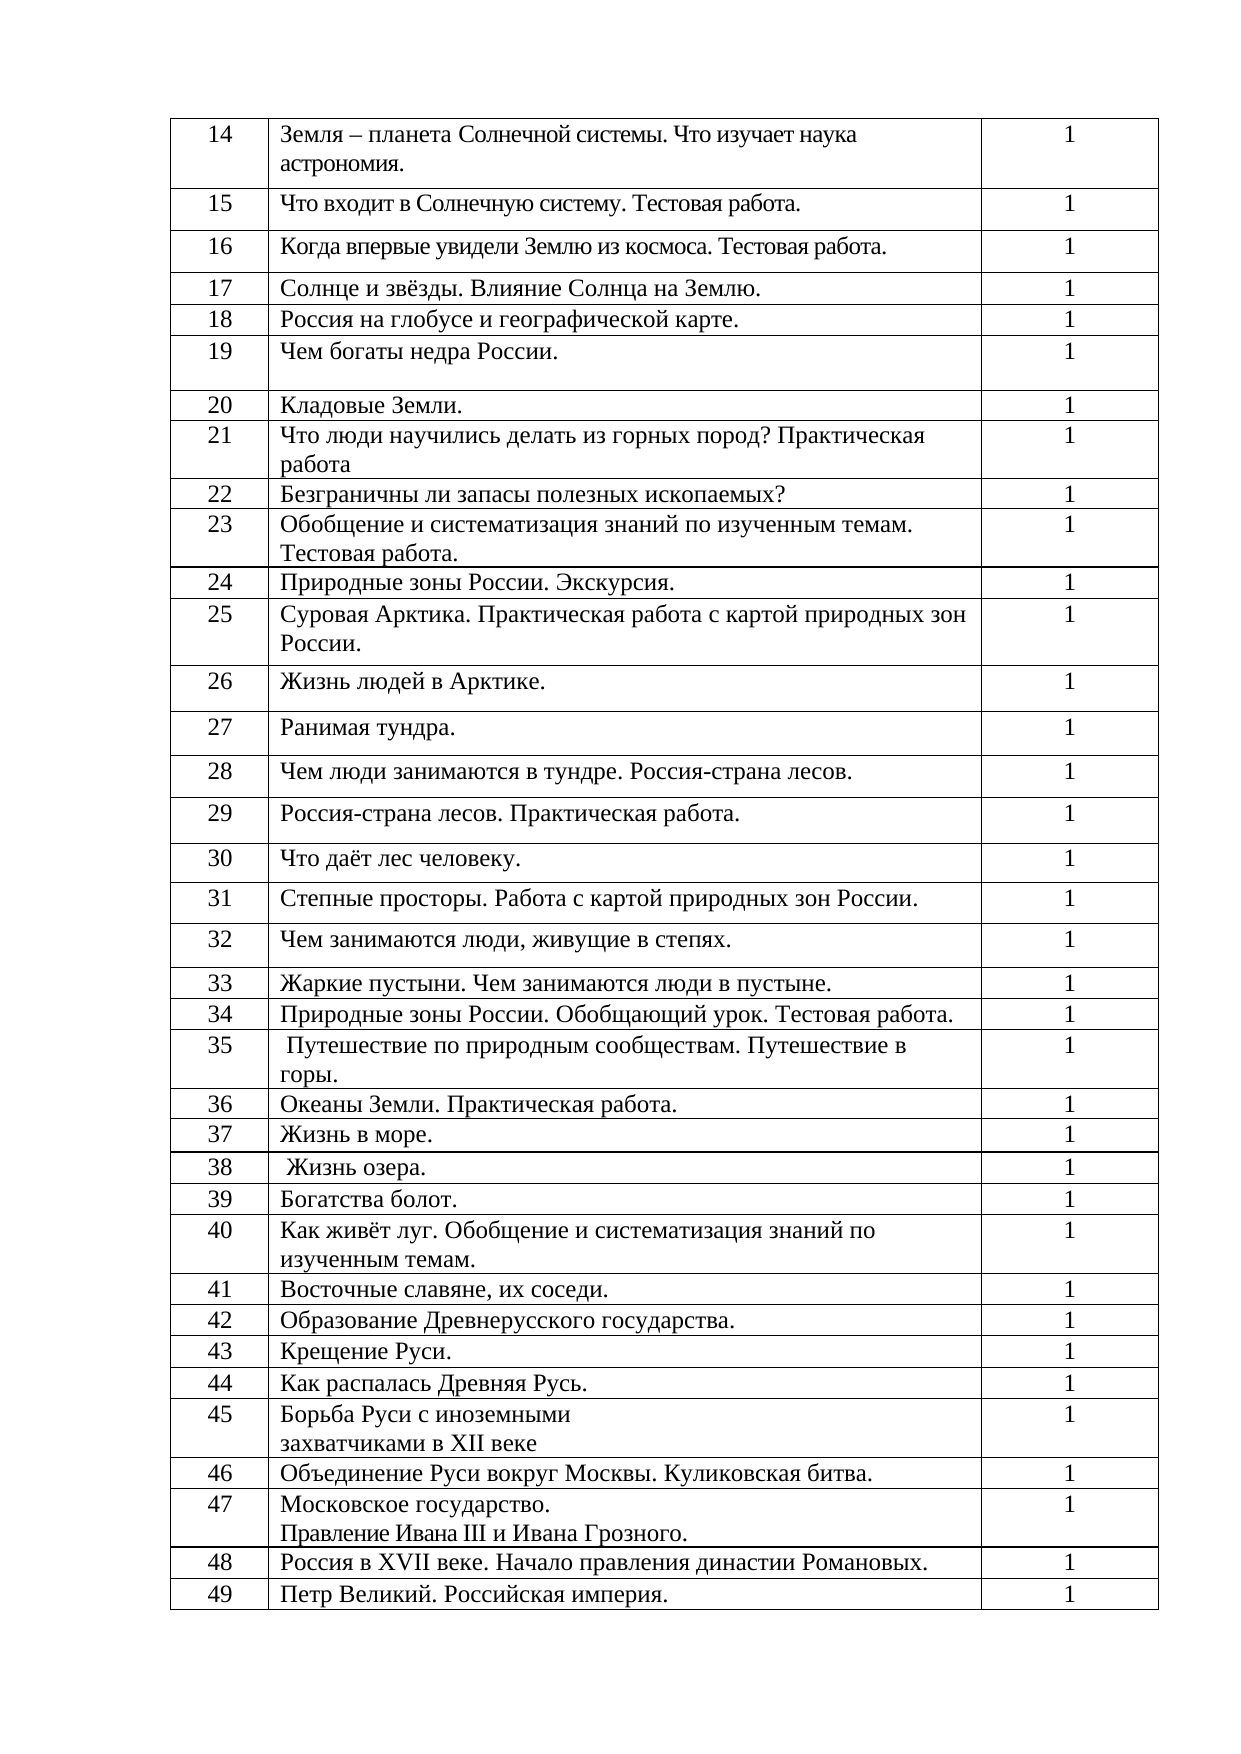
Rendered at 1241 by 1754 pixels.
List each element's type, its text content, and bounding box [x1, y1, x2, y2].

table_cell Богатства болот. [269, 1184, 981, 1214]
table_cell 39 [171, 1184, 268, 1214]
table_cell 1 [982, 1119, 1158, 1151]
table_cell 21 [171, 421, 268, 478]
table_cell 1 [982, 798, 1158, 842]
table_cell 1 [982, 189, 1158, 230]
table_cell Россия-страна лесов. Практическая работа. [269, 798, 981, 842]
table_cell Жизнь озера. [269, 1153, 981, 1183]
table_cell 1 [982, 712, 1158, 755]
table_cell Петр Великий. Российская империя. [269, 1579, 981, 1609]
table_cell 20 [171, 391, 268, 419]
table_cell 1 [982, 756, 1158, 797]
table_cell 34 [171, 999, 268, 1029]
table_cell 31 [171, 883, 268, 923]
table_cell Восточные славяне, их соседи. [269, 1274, 981, 1304]
table_cell Что даёт лес человеку. [269, 844, 981, 882]
table_cell 37 [171, 1119, 268, 1151]
table_cell 1 [982, 1368, 1158, 1398]
table_cell 41 [171, 1274, 268, 1304]
table_cell 1 [982, 1548, 1158, 1578]
table_cell Что люди научились делать из горных пород? Практическая работа [269, 421, 981, 478]
table_cell 1 [982, 1215, 1158, 1273]
table_cell 32 [171, 924, 268, 967]
table_cell Россия на глобусе и географической карте. [269, 305, 981, 335]
table_cell 1 [982, 968, 1158, 998]
table_cell 1 [982, 336, 1158, 389]
table_cell Суровая Арктика. Практическая работа с картой природных зон России. [269, 599, 981, 665]
table_cell 1 [982, 231, 1158, 272]
table_cell 1 [982, 883, 1158, 923]
table_cell 1 [982, 1489, 1158, 1546]
table_cell Природные зоны России. Экскурсия. [269, 568, 981, 598]
table_cell Как живёт луг. Обобщение и систематизация знаний по изученным темам. [269, 1215, 981, 1273]
table_cell Что входит в Солнечную систему. Тестовая работа. [269, 189, 981, 230]
table_cell 40 [171, 1215, 268, 1273]
table_cell Как распалась Древняя Русь. [269, 1368, 981, 1398]
table_cell Чем богаты недра России. [269, 336, 981, 389]
table_cell 46 [171, 1458, 268, 1488]
table_cell Чем люди занимаются в тундре. Россия-страна лесов. [269, 756, 981, 797]
table_cell 48 [171, 1548, 268, 1578]
table_cell 1 [982, 844, 1158, 882]
table_cell 1 [982, 1336, 1158, 1367]
table_cell Безграничны ли запасы полезных ископаемых? [269, 479, 981, 508]
table_cell 1 [982, 305, 1158, 335]
table_cell 19 [171, 336, 268, 389]
table_cell Обобщение и систематизация знаний по изученным темам. Тестовая работа. [269, 509, 981, 566]
table_cell 47 [171, 1489, 268, 1546]
table_cell Земля – планета Солнечной системы. Что изучает наука астрономия. [269, 119, 981, 187]
table_cell 22 [171, 479, 268, 508]
table_cell 1 [982, 119, 1158, 187]
table_cell 1 [982, 599, 1158, 665]
table_cell Океаны Земли. Практическая работа. [269, 1089, 981, 1118]
table_cell 1 [982, 666, 1158, 711]
table_cell 1 [982, 1184, 1158, 1214]
table_cell 1 [982, 1305, 1158, 1335]
table_cell 30 [171, 844, 268, 882]
table_cell Борьба Руси с иноземными захватчиками в XII веке [269, 1399, 981, 1457]
table_cell Объединение Руси вокруг Москвы. Куликовская битва. [269, 1458, 981, 1488]
table_cell Жизнь в море. [269, 1119, 981, 1151]
table_cell Образование Древнерусского государства. [269, 1305, 981, 1335]
table_cell Кладовые Земли. [269, 391, 981, 419]
table_cell 16 [171, 231, 268, 272]
table_cell 1 [982, 479, 1158, 508]
table_cell 1 [982, 421, 1158, 478]
table_cell 1 [982, 1274, 1158, 1304]
table_cell Когда впервые увидели Землю из космоса. Тестовая работа. [269, 231, 981, 272]
table_cell 26 [171, 666, 268, 711]
table_cell 29 [171, 798, 268, 842]
table_cell 49 [171, 1579, 268, 1609]
table_cell 28 [171, 756, 268, 797]
table_cell 18 [171, 305, 268, 335]
table_cell 27 [171, 712, 268, 755]
table_cell 43 [171, 1336, 268, 1367]
table_cell 44 [171, 1368, 268, 1398]
table_cell 1 [982, 391, 1158, 419]
table_cell Ранимая тундра. [269, 712, 981, 755]
table_cell 25 [171, 599, 268, 665]
table_cell 1 [982, 924, 1158, 967]
table_cell 45 [171, 1399, 268, 1457]
table_cell 1 [982, 273, 1158, 303]
table_cell Солнце и звёзды. Влияние Солнца на Землю. [269, 273, 981, 303]
table_cell 1 [982, 1030, 1158, 1088]
table_cell 33 [171, 968, 268, 998]
table_cell Крещение Руси. [269, 1336, 981, 1367]
table_cell Жизнь людей в Арктике. [269, 666, 981, 711]
table_cell 42 [171, 1305, 268, 1335]
table_cell 1 [982, 509, 1158, 566]
table_cell 15 [171, 189, 268, 230]
table_cell Россия в XVII веке. Начало правления династии Романовых. [269, 1548, 981, 1578]
table_cell 1 [982, 1579, 1158, 1609]
table_cell 1 [982, 1089, 1158, 1118]
table_cell Чем занимаются люди, живущие в степях. [269, 924, 981, 967]
table_cell 24 [171, 568, 268, 598]
table_cell 1 [982, 1153, 1158, 1183]
table_cell Степные просторы. Работа с картой природных зон России. [269, 883, 981, 923]
table_cell 1 [982, 1399, 1158, 1457]
table_cell 35 [171, 1030, 268, 1088]
table_cell 38 [171, 1153, 268, 1183]
table_cell Жаркие пустыни. Чем занимаются люди в пустыне. [269, 968, 981, 998]
table_cell 1 [982, 568, 1158, 598]
table_cell Московское государство. Правление Ивана III и Ивана Грозного. [269, 1489, 981, 1546]
table_cell 14 [171, 119, 268, 187]
table_cell Путешествие по природным сообществам. Путешествие в горы. [269, 1030, 981, 1088]
table_cell 1 [982, 1458, 1158, 1488]
table_cell Природные зоны России. Обобщающий урок. Тестовая работа. [269, 999, 981, 1029]
table_cell 1 [982, 999, 1158, 1029]
table_cell 36 [171, 1089, 268, 1118]
table_cell 23 [171, 509, 268, 566]
table_cell 17 [171, 273, 268, 303]
